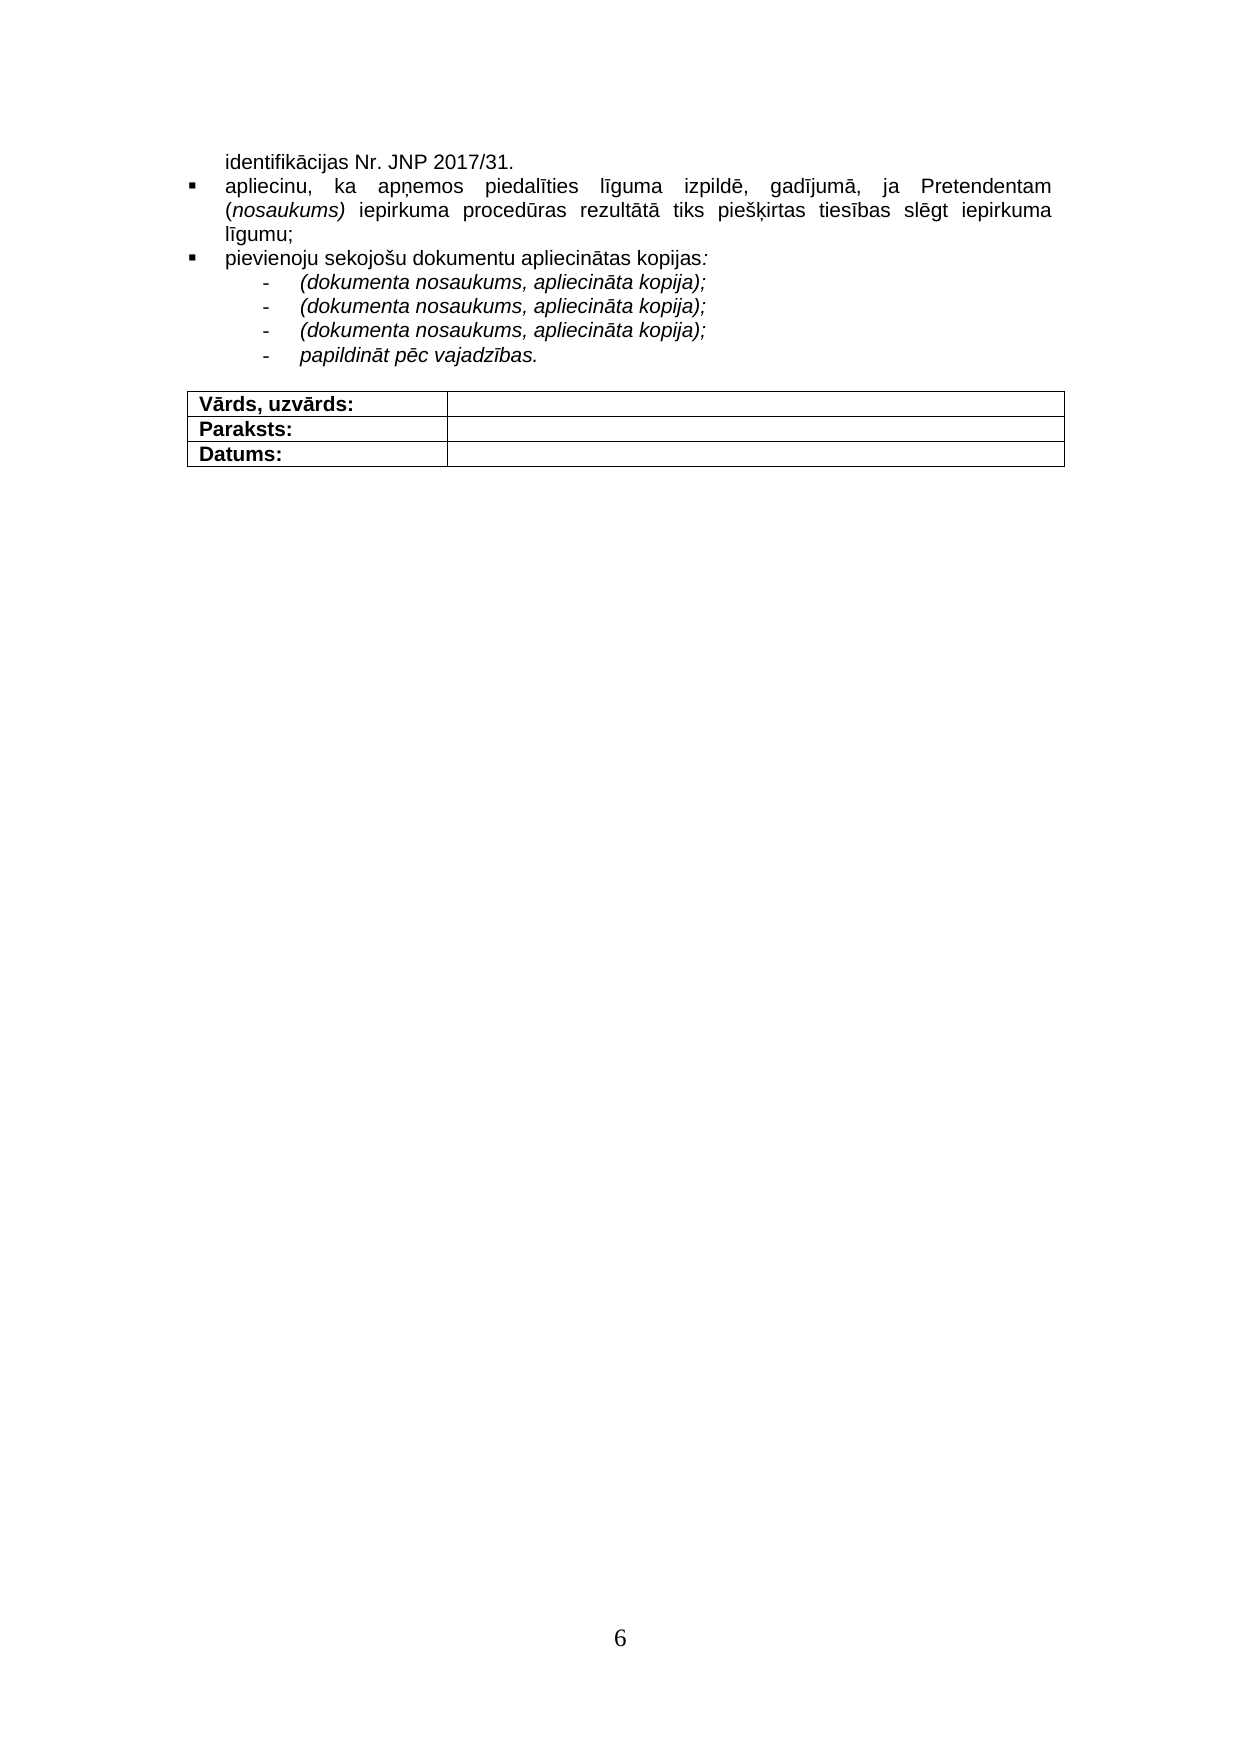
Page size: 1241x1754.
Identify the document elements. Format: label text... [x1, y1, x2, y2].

list (dokumenta nosaukums, apliecināta kopija); [262, 270, 1053, 294]
list apliecinu, ka apņemos piedalīties līguma izpildē, gadījumā, ja Pretendentam (nosaukums) iepirkuma procedūras rezultātā tiks piešķirtas tiesības slēgt iepirkuma līgumu; [187, 174, 1053, 246]
table_cell [448, 442, 1064, 466]
table_cell Paraksts: [188, 417, 447, 441]
list (dokumenta nosaukums, apliecināta kopija); [262, 318, 1053, 342]
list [187, 150, 1053, 174]
list (dokumenta nosaukums, apliecināta kopija); [262, 294, 1053, 318]
list papildināt pēc vajadzības. [262, 342, 1053, 367]
list pievienoju sekojošu dokumentu apliecinātas kopijas: [187, 246, 1053, 270]
table_header [448, 392, 1064, 416]
table_header Vārds, uzvārds: [188, 392, 447, 416]
table_cell [448, 417, 1064, 441]
table_cell Datums: [188, 442, 447, 466]
